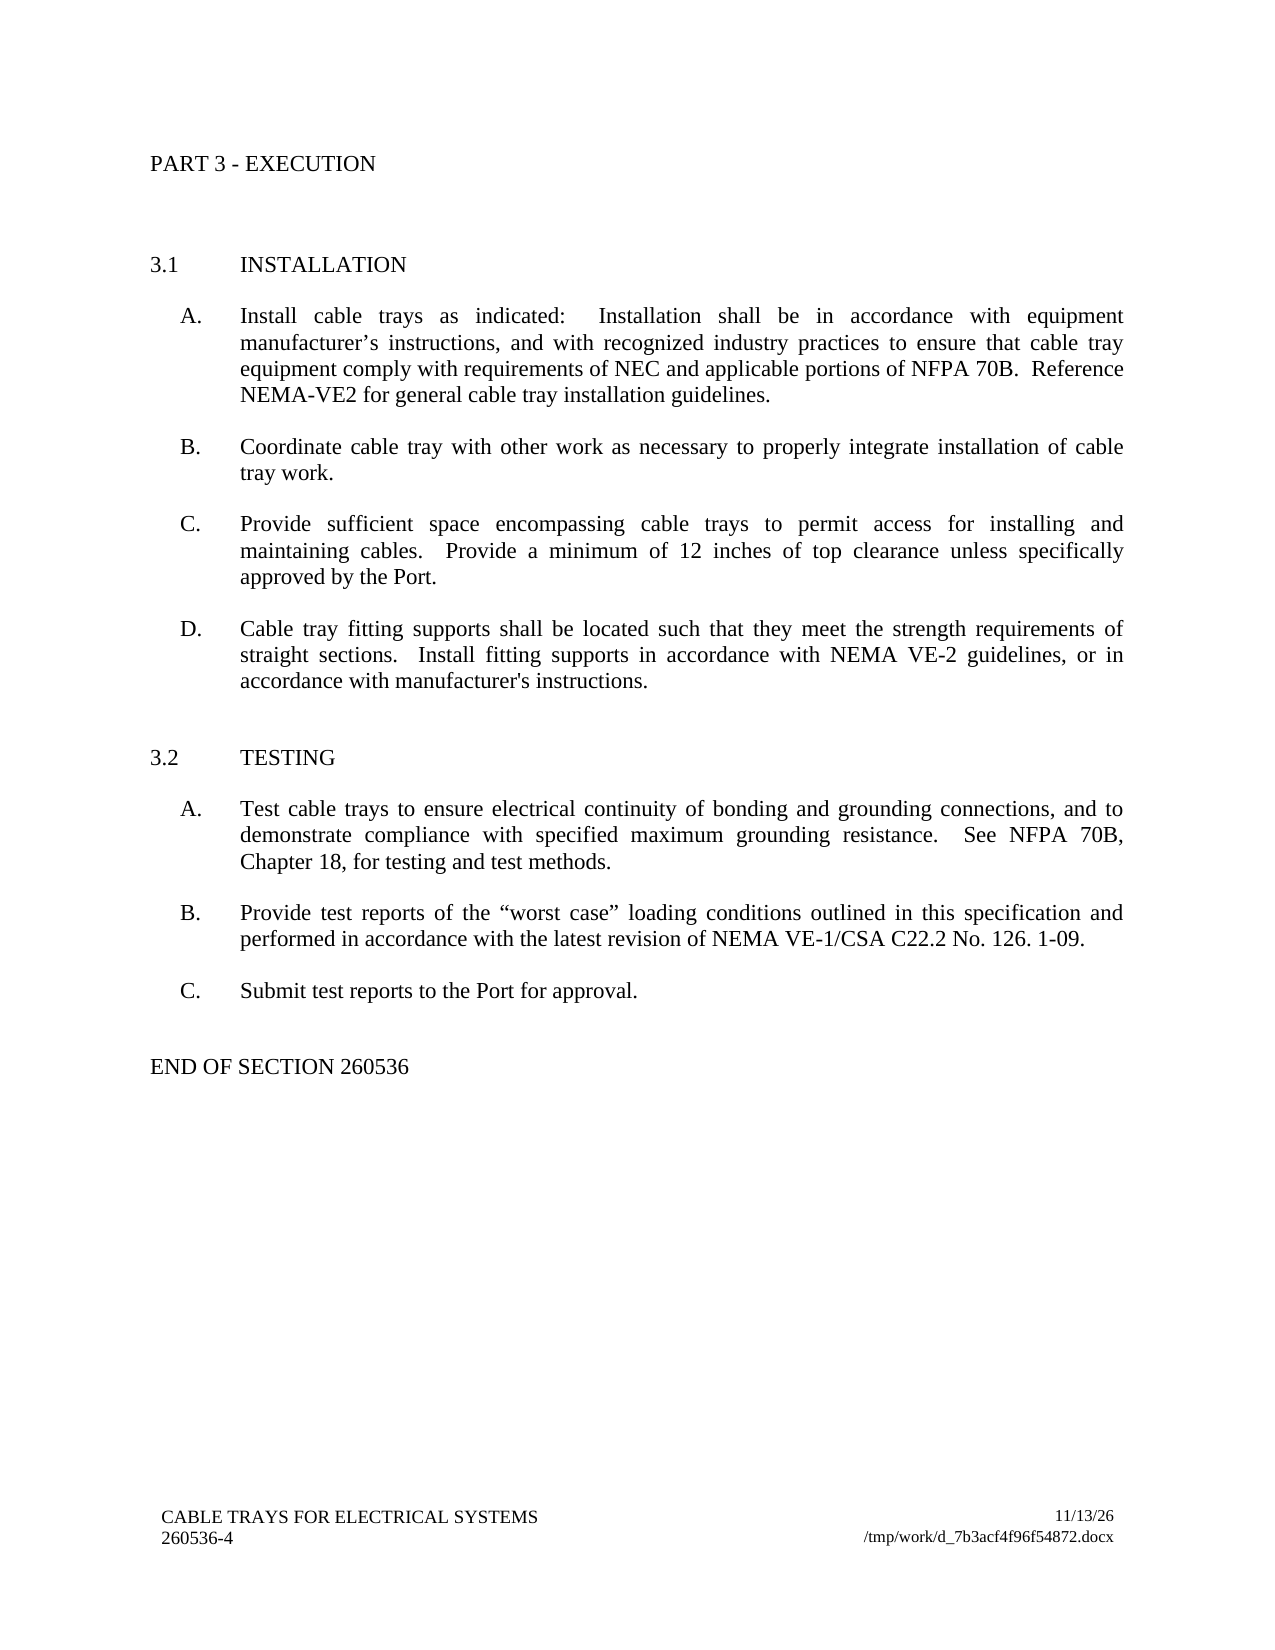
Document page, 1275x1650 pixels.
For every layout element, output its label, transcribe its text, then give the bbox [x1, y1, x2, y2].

text Coordinate cable tray with other work as necessary to properly integrate installation of cable tray work. [180, 433, 1125, 486]
text Submit test reports to the Port for approval. [180, 977, 1125, 1003]
text Cable tray fitting supports shall be located such that they meet the strength requirements of straight sections. Install fitting supports in accordance with NEMA VE-2 guidelines, or in accordance with manufacturer's instructions. [180, 614, 1125, 694]
text TESTING [150, 744, 1125, 770]
text EXECUTION [150, 150, 1125, 176]
text Install cable trays as indicated: Installation shall be in accordance with equipment manufacturer’s instructions, and with recognized industry practices to ensure that cable tray equipment comply with requirements of NEC and applicable portions of NFPA 70B. Reference NEMA-VE2 for general cable tray installation guidelines. [180, 302, 1125, 408]
text Provide sufficient space encompassing cable trays to permit access for installing and maintaining cables. Provide a minimum of 12 inches of top clearance unless specifically approved by the Port. [180, 511, 1125, 589]
text INSTALLATION [150, 251, 1125, 277]
text Test cable trays to ensure electrical continuity of bonding and grounding connections, and to demonstrate compliance with specified maximum grounding resistance. See NFPA 70B, Chapter 18, for testing and test methods. [180, 795, 1125, 874]
text Provide test reports of the “worst case” loading conditions outlined in this specification and performed in accordance with the latest revision of NEMA VE-1/CSA C22.2 No. 126. 1-09. [180, 899, 1125, 952]
text END OF SECTION 260536 [150, 1053, 1125, 1079]
